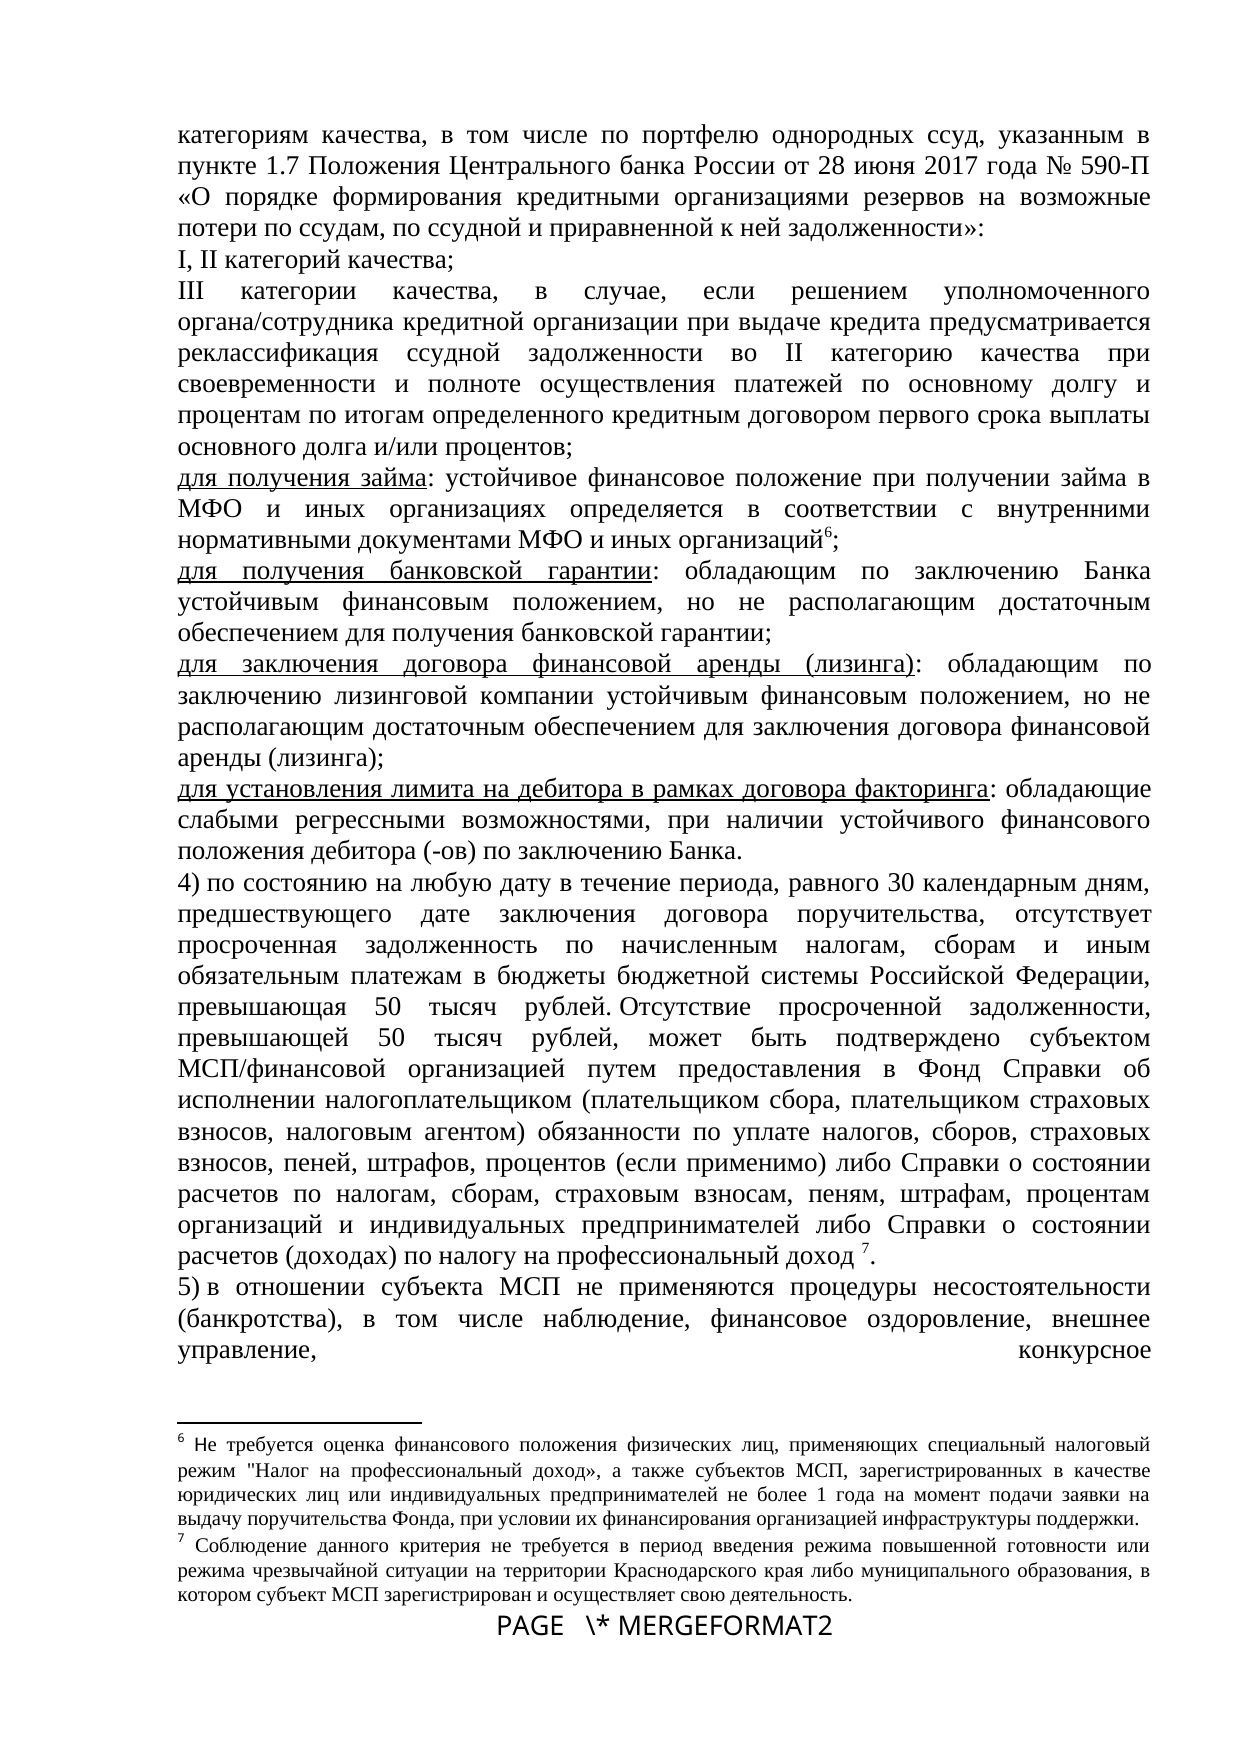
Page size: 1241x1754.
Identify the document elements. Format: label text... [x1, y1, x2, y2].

text 4) по состоянию на любую дату в течение периода, равного 30 календарным дням, предшествующего дате заключения договора поручительства, отсутствует просроченная задолженность по начисленным налогам, сборам и иным обязательным платежам в бюджеты бюджетной системы Российской Федерации, превышающая 50 тысяч рублей. Отсутствие просроченной задолженности, превышающей 50 тысяч рублей, может быть подтверждено субъектом МСП/финансовой организацией путем предоставления в Фонд Справки об исполнении налогоплательщиком (плательщиком сбора, плательщиком страховых взносов, налоговым агентом) обязанности по уплате налогов, сборов, страховых взносов, пеней, штрафов, процентов (если применимо) либо Справки о состоянии расчетов по налогам, сборам, страховым взносам, пеням, штрафам, процентам организаций и индивидуальных предпринимателей либо Справки о состоянии расчетов (доходах) по налогу на профессиональный доход . [177, 866, 1152, 1271]
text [177, 1271, 1152, 1364]
text I, II категорий качества; [177, 243, 1152, 274]
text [177, 118, 1152, 243]
text III категории качества, в случае, если решением уполномоченного органа/сотрудника кредитной организации при выдаче кредита предусматривается реклассификация ссудной задолженности во II категорию качества при своевременности и полноте осуществления платежей по основному долгу и процентам по итогам определенного кредитным договором первого срока выплаты основного долга и/или процентов; [177, 274, 1152, 461]
text для получения банковской гарантии: обладающим по заключению Банка устойчивым финансовым положением, но не располагающим достаточным обеспечением для получения банковской гарантии; [177, 554, 1152, 648]
text для установления лимита на дебитора в рамках договора факторинга: обладающие слабыми регрессными возможностями, при наличии устойчивого финансового положения дебитора (-ов) по заключению Банка. [177, 772, 1152, 866]
text для заключения договора финансовой аренды (лизинга): обладающим по заключению лизинговой компании устойчивым финансовым положением, но не располагающим достаточным обеспечением для заключения договора финансовой аренды (лизинга); [177, 648, 1152, 772]
text для получения займа: устойчивое финансовое положение при получении займа в МФО и иных организациях определяется в соответствии с внутренними нормативными документами МФО и иных организаций; [177, 461, 1152, 554]
